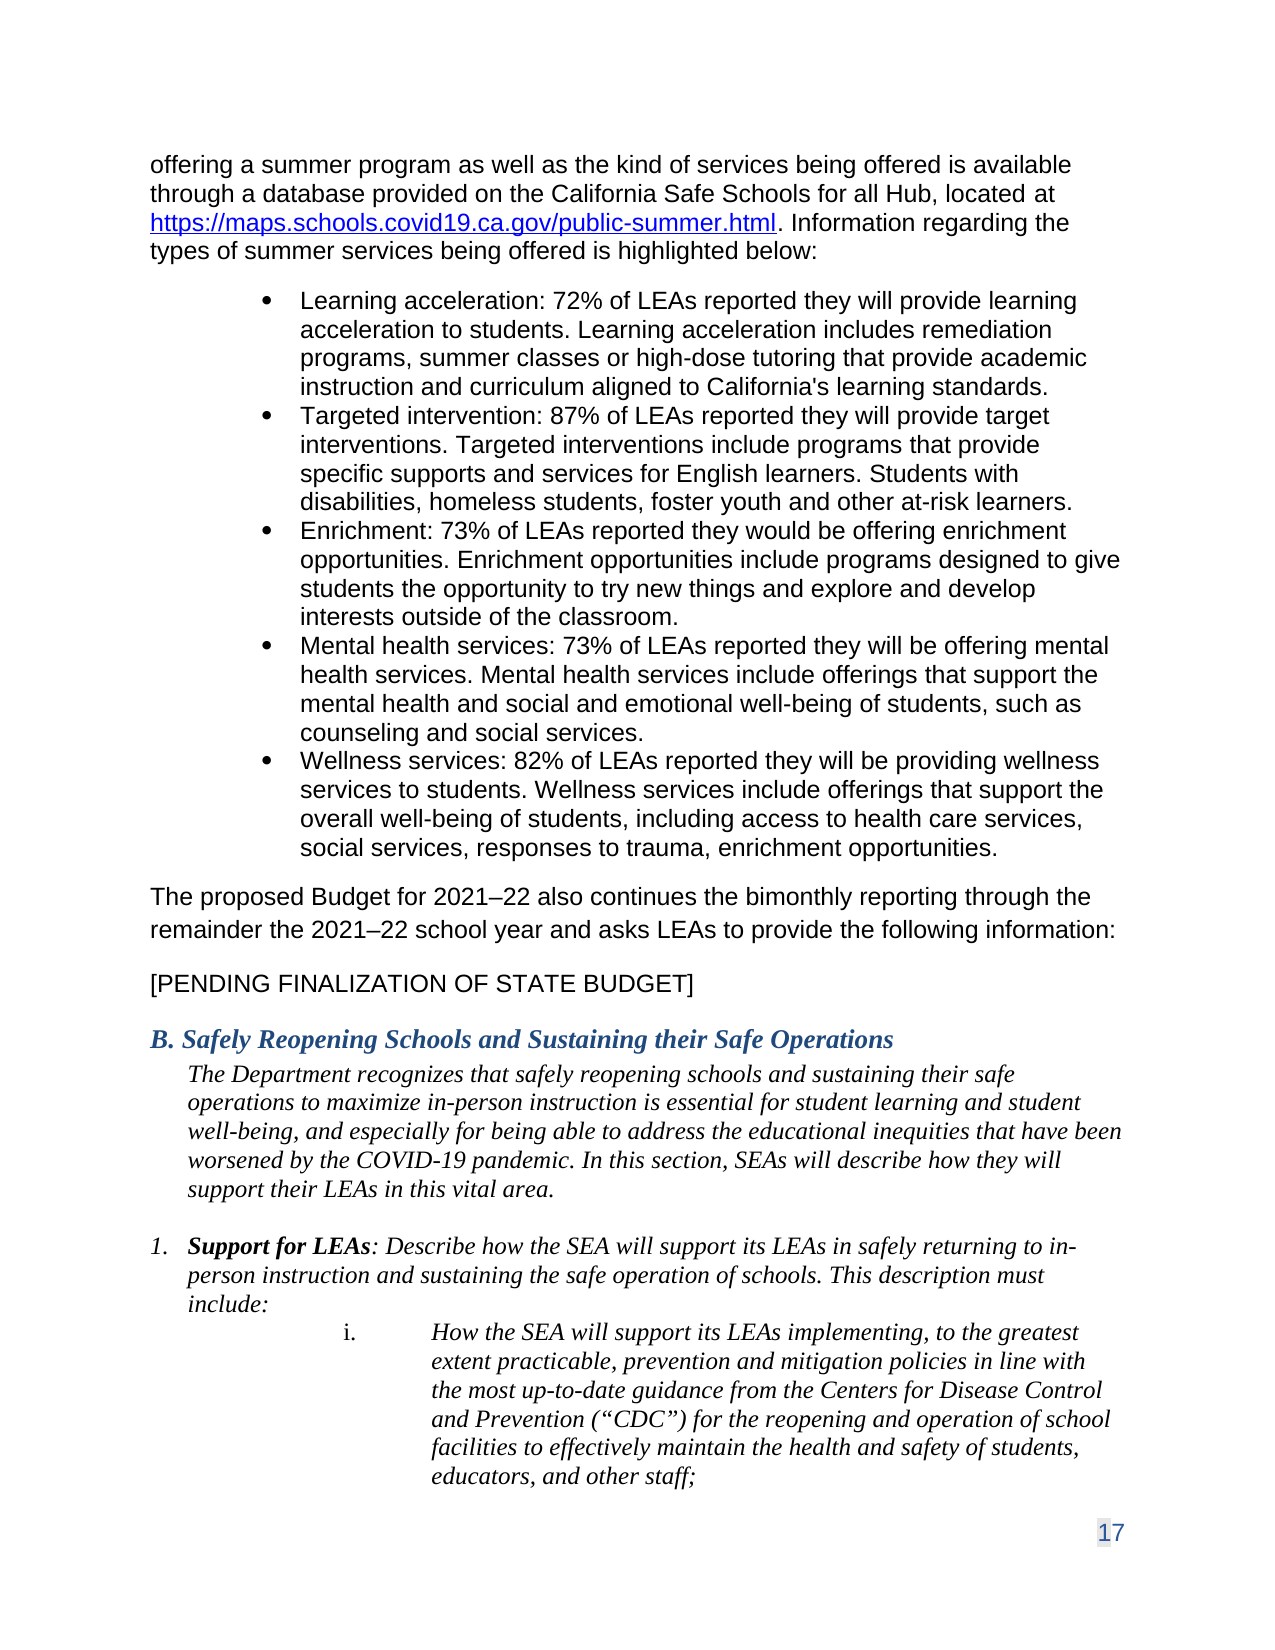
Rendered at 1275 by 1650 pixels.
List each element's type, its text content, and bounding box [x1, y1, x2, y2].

text The Department recognizes that safely reopening schools and sustaining their safe operations to maximize in-person instruction is essential for student learning and student well-being, and especially for being able to address the educational inequities that have been worsened by the COVID-19 pandemic. In this section, SEAs will describe how they will support their LEAs in this vital area. [187, 1059, 1125, 1202]
text [PENDING FINALIZATION OF STATE BUDGET] [150, 969, 1125, 998]
subtitle B. Safely Reopening Schools and Sustaining their Safe Operations [150, 1023, 1125, 1054]
list Wellness services: 82% of LEAs reported they will be providing wellness services to students. Wellness services include offerings that support the overall well-being of students, including access to health care services, social services, responses to trauma, enrichment opportunities. [262, 746, 1125, 861]
text The proposed Budget for 2021–22 also continues the bimonthly reporting through the remainder the 2021–22 school year and asks LEAs to provide the following information: [150, 882, 1125, 944]
list How the SEA will support its LEAs implementing, to the greatest extent practicable, prevention and mitigation policies in line with the most up-to-date guidance from the Centers for Disease Control and Prevention (“CDC”) for the reopening and operation of school facilities to effectively maintain the health and safety of students, educators, and other staff; [356, 1317, 1125, 1490]
list Support for LEAs: Describe how the SEA will support its LEAs in safely returning to in-person instruction and sustaining the safe operation of schools. This description must include: [150, 1231, 1125, 1317]
list Enrichment: 73% of LEAs reported they would be offering enrichment opportunities. Enrichment opportunities include programs designed to give students the opportunity to try new things and explore and develop interests outside of the classroom. [262, 516, 1125, 631]
list Targeted intervention: 87% of LEAs reported they will provide target interventions. Targeted interventions include programs that provide specific supports and services for English learners. Students with disabilities, homeless students, foster youth and other at-risk learners. [262, 401, 1125, 516]
list Mental health services: 73% of LEAs reported they will be offering mental health services. Mental health services include offerings that support the mental health and social and emotional well-being of students, such as counseling and social services. [262, 631, 1125, 746]
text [150, 150, 1125, 265]
list Learning acceleration: 72% of LEAs reported they will provide learning acceleration to students. Learning acceleration includes remediation programs, summer classes or high-dose tutoring that provide academic instruction and curriculum aligned to California's learning standards. [262, 286, 1125, 401]
